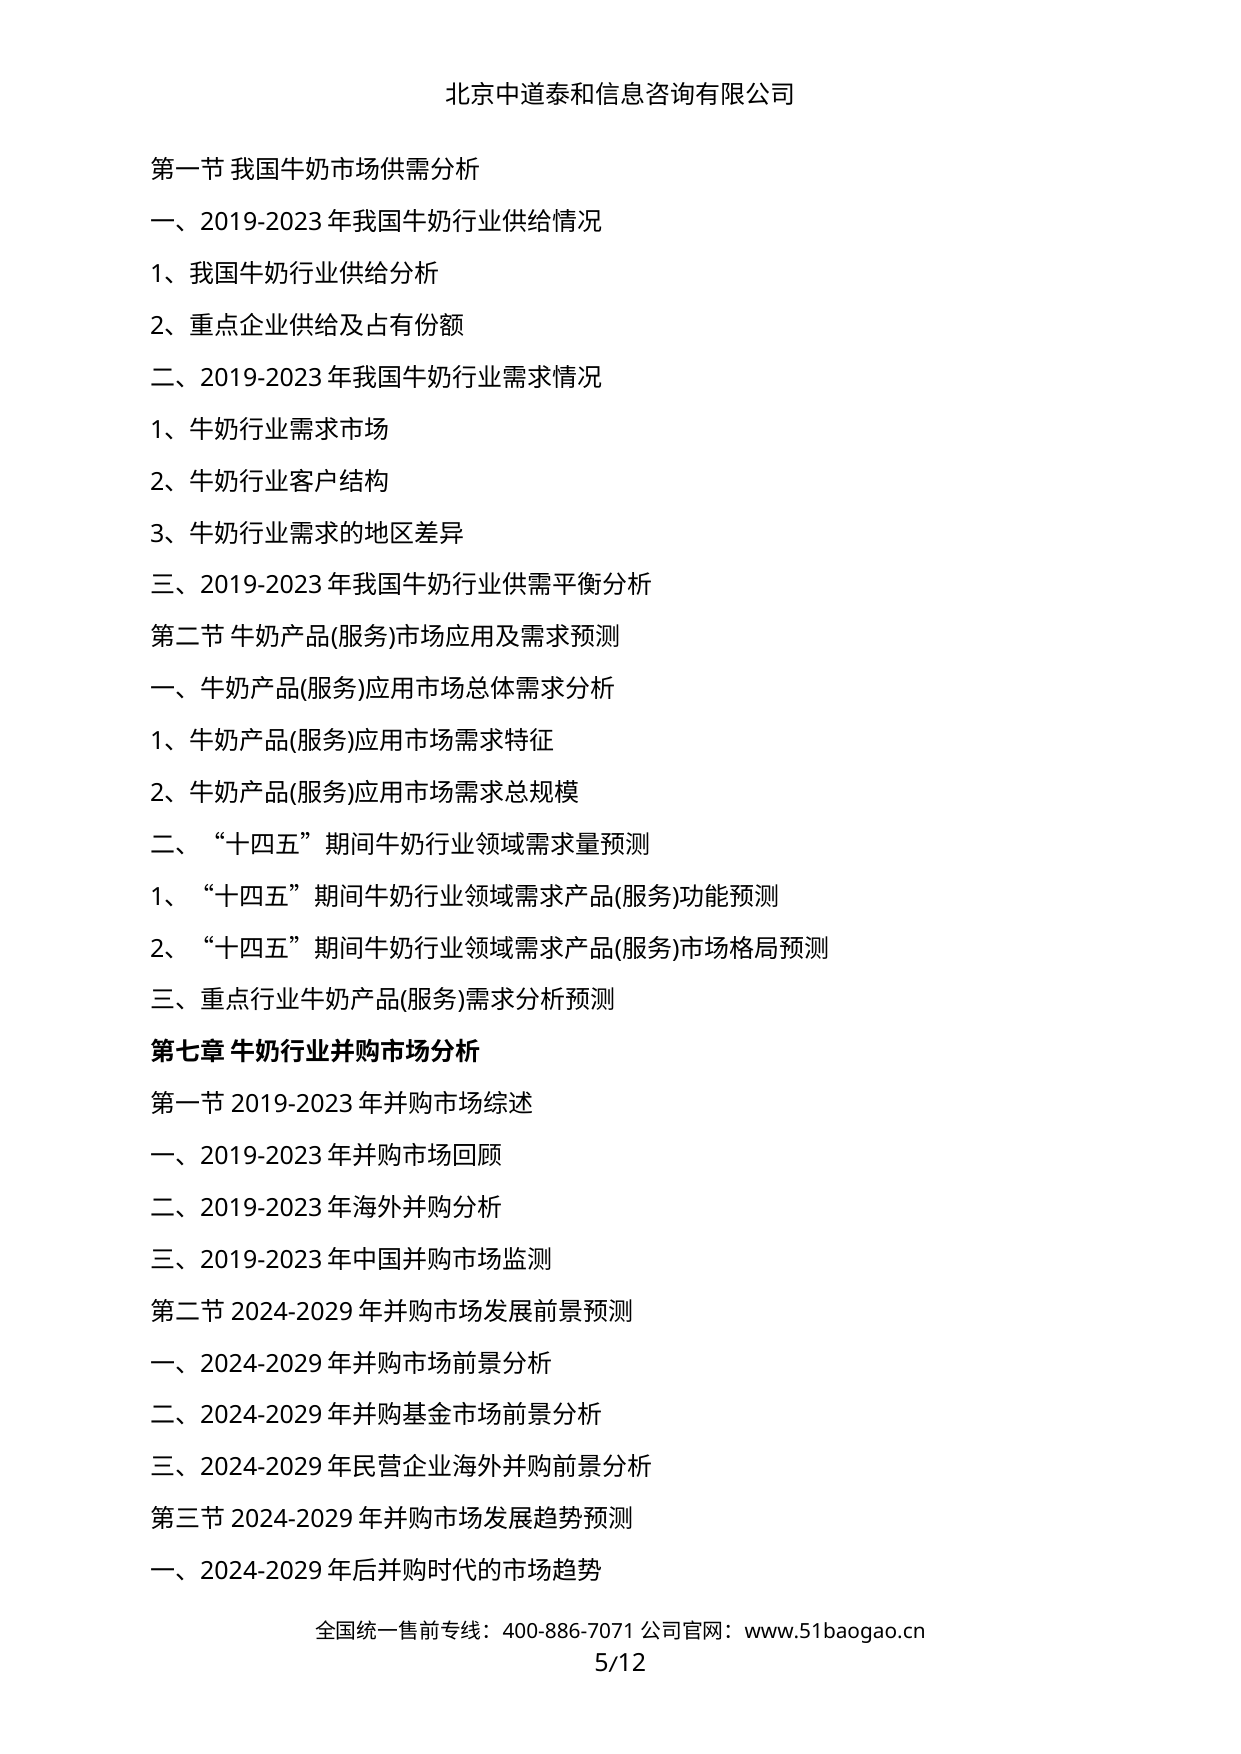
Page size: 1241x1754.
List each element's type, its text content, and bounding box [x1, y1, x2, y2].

text 2、重点企业供给及占有份额 [150, 306, 1090, 342]
text 一、牛奶产品(服务)应用市场总体需求分析 [150, 669, 1090, 705]
text 第一节 2019-2023年并购市场综述 [150, 1084, 1090, 1120]
text 3、牛奶行业需求的地区差异 [150, 513, 1090, 549]
text 1、“十四五”期间牛奶行业领域需求产品(服务)功能预测 [150, 876, 1090, 912]
text 二、2019-2023年我国牛奶行业需求情况 [150, 357, 1090, 394]
text 二、“十四五”期间牛奶行业领域需求量预测 [150, 824, 1090, 861]
text 第一节 我国牛奶市场供需分析 [150, 150, 1090, 186]
text 三、2019-2023年我国牛奶行业供需平衡分析 [150, 565, 1090, 601]
text 一、2019-2023年并购市场回顾 [150, 1136, 1090, 1172]
text 一、2024-2029年后并购时代的市场趋势 [150, 1551, 1090, 1587]
text 二、2024-2029年并购基金市场前景分析 [150, 1395, 1090, 1431]
text 2、牛奶行业客户结构 [150, 461, 1090, 497]
text 三、2024-2029年民营企业海外并购前景分析 [150, 1447, 1090, 1483]
text 一、2019-2023年我国牛奶行业供给情况 [150, 202, 1090, 238]
text 1、牛奶行业需求市场 [150, 409, 1090, 446]
text 一、2024-2029年并购市场前景分析 [150, 1343, 1090, 1379]
text 二、2019-2023年海外并购分析 [150, 1187, 1090, 1224]
text 2、“十四五”期间牛奶行业领域需求产品(服务)市场格局预测 [150, 928, 1090, 964]
text 第三节 2024-2029年并购市场发展趋势预测 [150, 1499, 1090, 1535]
text 1、我国牛奶行业供给分析 [150, 254, 1090, 290]
text 第二节 2024-2029年并购市场发展前景预测 [150, 1291, 1090, 1327]
text 1、牛奶产品(服务)应用市场需求特征 [150, 721, 1090, 757]
text 三、重点行业牛奶产品(服务)需求分析预测 [150, 980, 1090, 1016]
text 第二节 牛奶产品(服务)市场应用及需求预测 [150, 617, 1090, 653]
text 2、牛奶产品(服务)应用市场需求总规模 [150, 772, 1090, 809]
text 第七章 牛奶行业并购市场分析 [150, 1032, 1090, 1068]
text 三、2019-2023年中国并购市场监测 [150, 1239, 1090, 1276]
